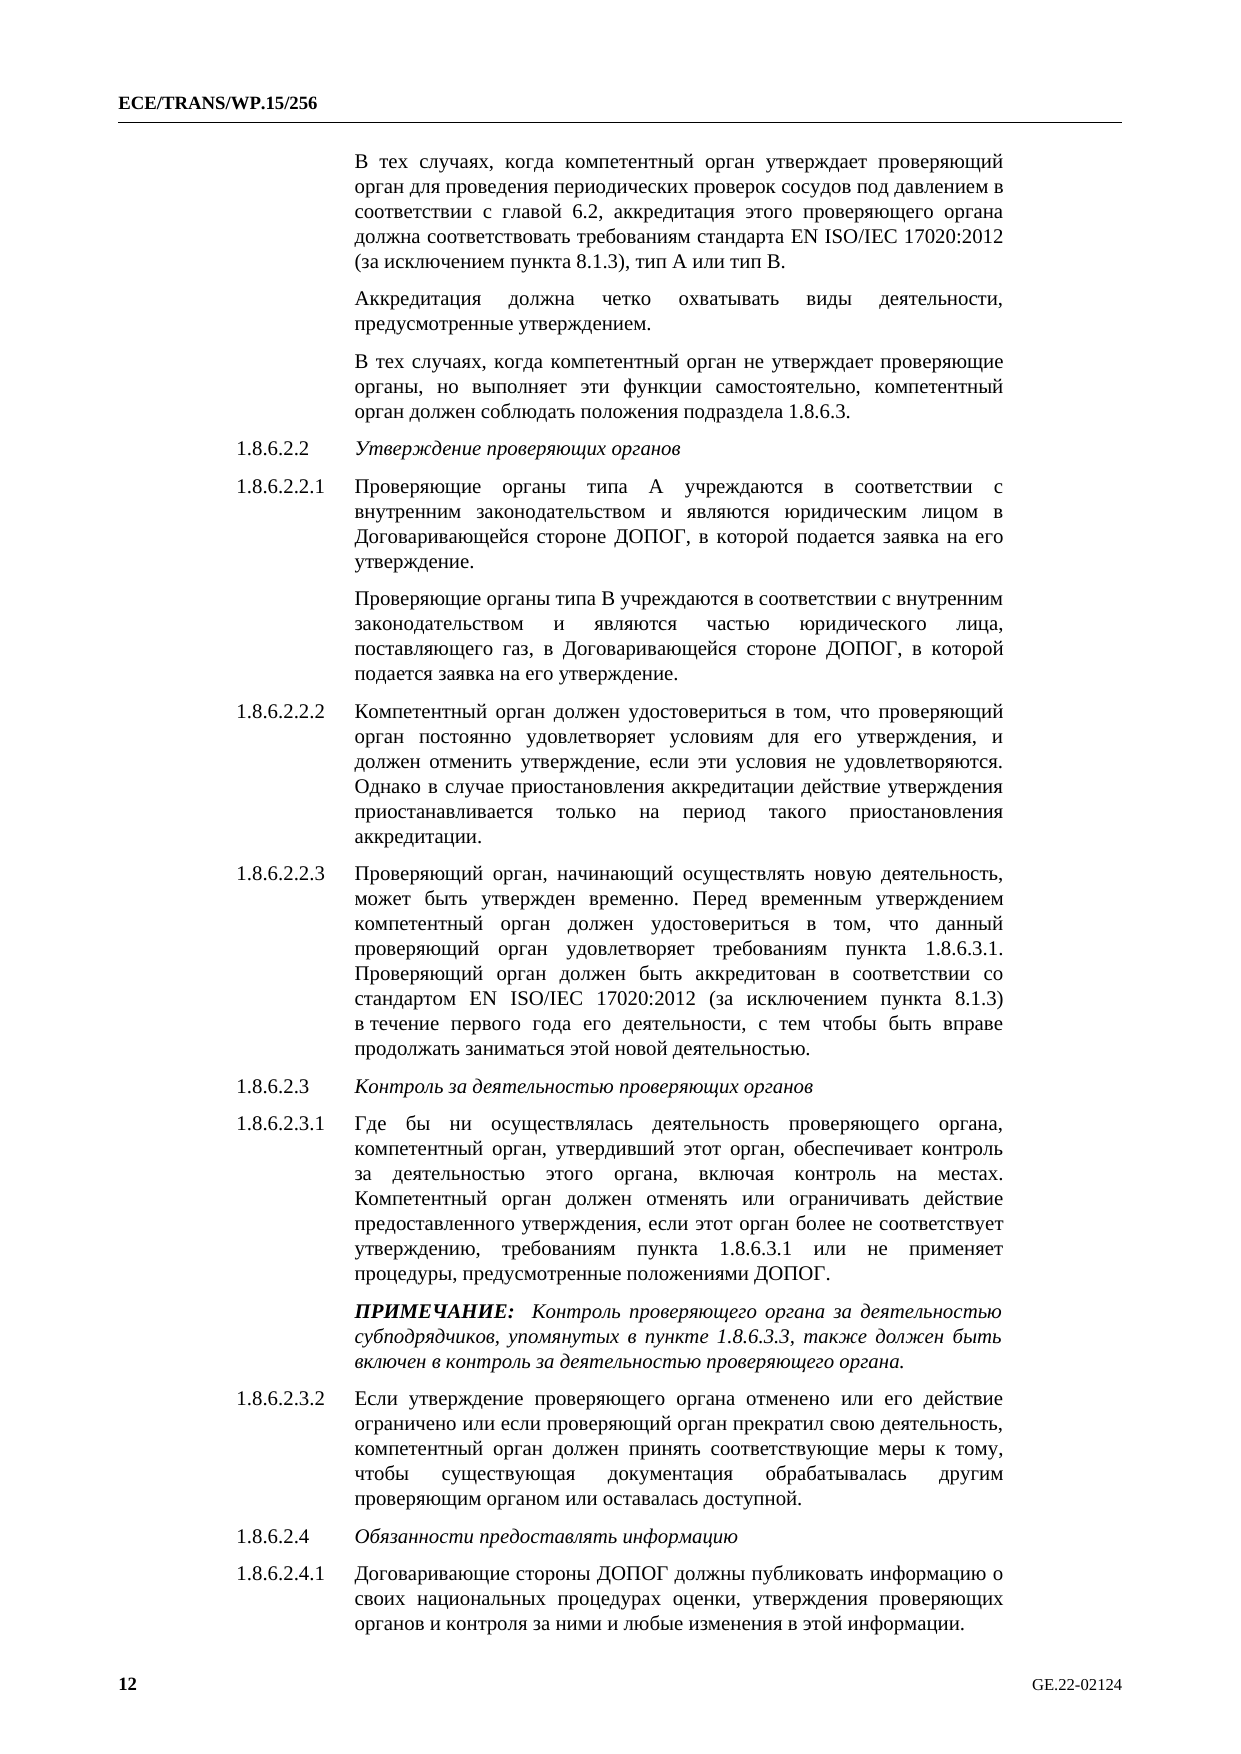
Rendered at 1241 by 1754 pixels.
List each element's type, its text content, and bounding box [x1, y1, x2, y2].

text 1.8.6.2.2 Утверждение проверяющих органов [236, 435, 1004, 460]
text В тех случаях, когда компетентный орган утверждает проверяющий орган для проведения периодических проверок сосудов под давлением в соответствии с главой 6.2, аккредитация этого проверяющего органа должна соответствовать требованиям стандарта EN ISO/IEC 17020:2012 (за исключением пункта 8.1.3), тип А или тип В. [236, 148, 1004, 273]
text 1.8.6.2.2.1 Проверяющие органы типа А учреждаются в соответствии с внутренним законодательством и являются юридическим лицом в Договаривающейся стороне ДОПОГ, в которой подается заявка на его утверждение. [236, 473, 1004, 573]
text ПРИМЕЧАНИЕ: Контроль проверяющего органа за деятельностью субподрядчиков, упомянутых в пункте 1.8.6.3.3, также должен быть включен в контроль за деятельностью проверяющего органа. [236, 1298, 1004, 1373]
text 1.8.6.2.3 Контроль за деятельностью проверяющих органов [236, 1073, 1004, 1098]
text В тех случаях, когда компетентный орган не утверждает проверяющие органы, но выполняет эти функции самостоятельно, компетентный орган должен соблюдать положения подраздела 1.8.6.3. [236, 348, 1004, 423]
text 1.8.6.2.4 Обязанности предоставлять информацию [236, 1523, 1004, 1548]
text 1.8.6.2.4.1 Договаривающие стороны ДОПОГ должны публиковать информацию о своих национальных процедурах оценки, утверждения проверяющих органов и контроля за ними и любые изменения в этой информации. [236, 1560, 1004, 1635]
text Аккредитация должна четко охватывать виды деятельности, предусмотренные утверждением. [236, 285, 1004, 335]
text 1.8.6.2.2.2 Компетентный орган должен удостовериться в том, что проверяющий орган постоянно удовлетворяет условиям для его утверждения, и должен отменить утверждение, если эти условия не удовлетворяются. Однако в случае приостановления аккредитации действие утверждения приостанавливается только на период такого приостановления аккредитации. [236, 698, 1004, 848]
text 1.8.6.2.3.2 Если утверждение проверяющего органа отменено или его действие ограничено или если проверяющий орган прекратил свою деятельность, компетентный орган должен принять соответствующие меры к тому, чтобы существующая документация обрабатывалась другим проверяющим органом или оставалась доступной. [236, 1385, 1004, 1510]
text Проверяющие органы типа В учреждаются в соответствии с внутренним законодательством и являются частью юридического лица, поставляющего газ, в Договаривающейся стороне ДОПОГ, в которой подается заявка на его утверждение. [236, 585, 1004, 685]
text 1.8.6.2.2.3 Проверяющий орган, начинающий осуществлять новую деятельность, может быть утвержден временно. Перед временным утверждением компетентный орган должен удостовериться в том, что данный проверяющий орган удовлетворяет требованиям пункта 1.8.6.3.1. Проверяющий орган должен быть аккредитован в соответствии со стандартом EN ISO/IEC 17020:2012 (за исключением пункта 8.1.3) в течение первого года его деятельности, с тем чтобы быть вправе продолжать заниматься этой новой деятельностью. [236, 860, 1004, 1060]
text 1.8.6.2.3.1 Где бы ни осуществлялась деятельность проверяющего органа, компетентный орган, утвердивший этот орган, обеспечивает контроль за деятельностью этого органа, включая контроль на местах. Компетентный орган должен отменять или ограничивать действие предоставленного утверждения, если этот орган более не соответствует утверждению, требованиям пункта 1.8.6.3.1 или не применяет процедуры, предусмотренные положениями ДОПОГ. [236, 1110, 1004, 1285]
